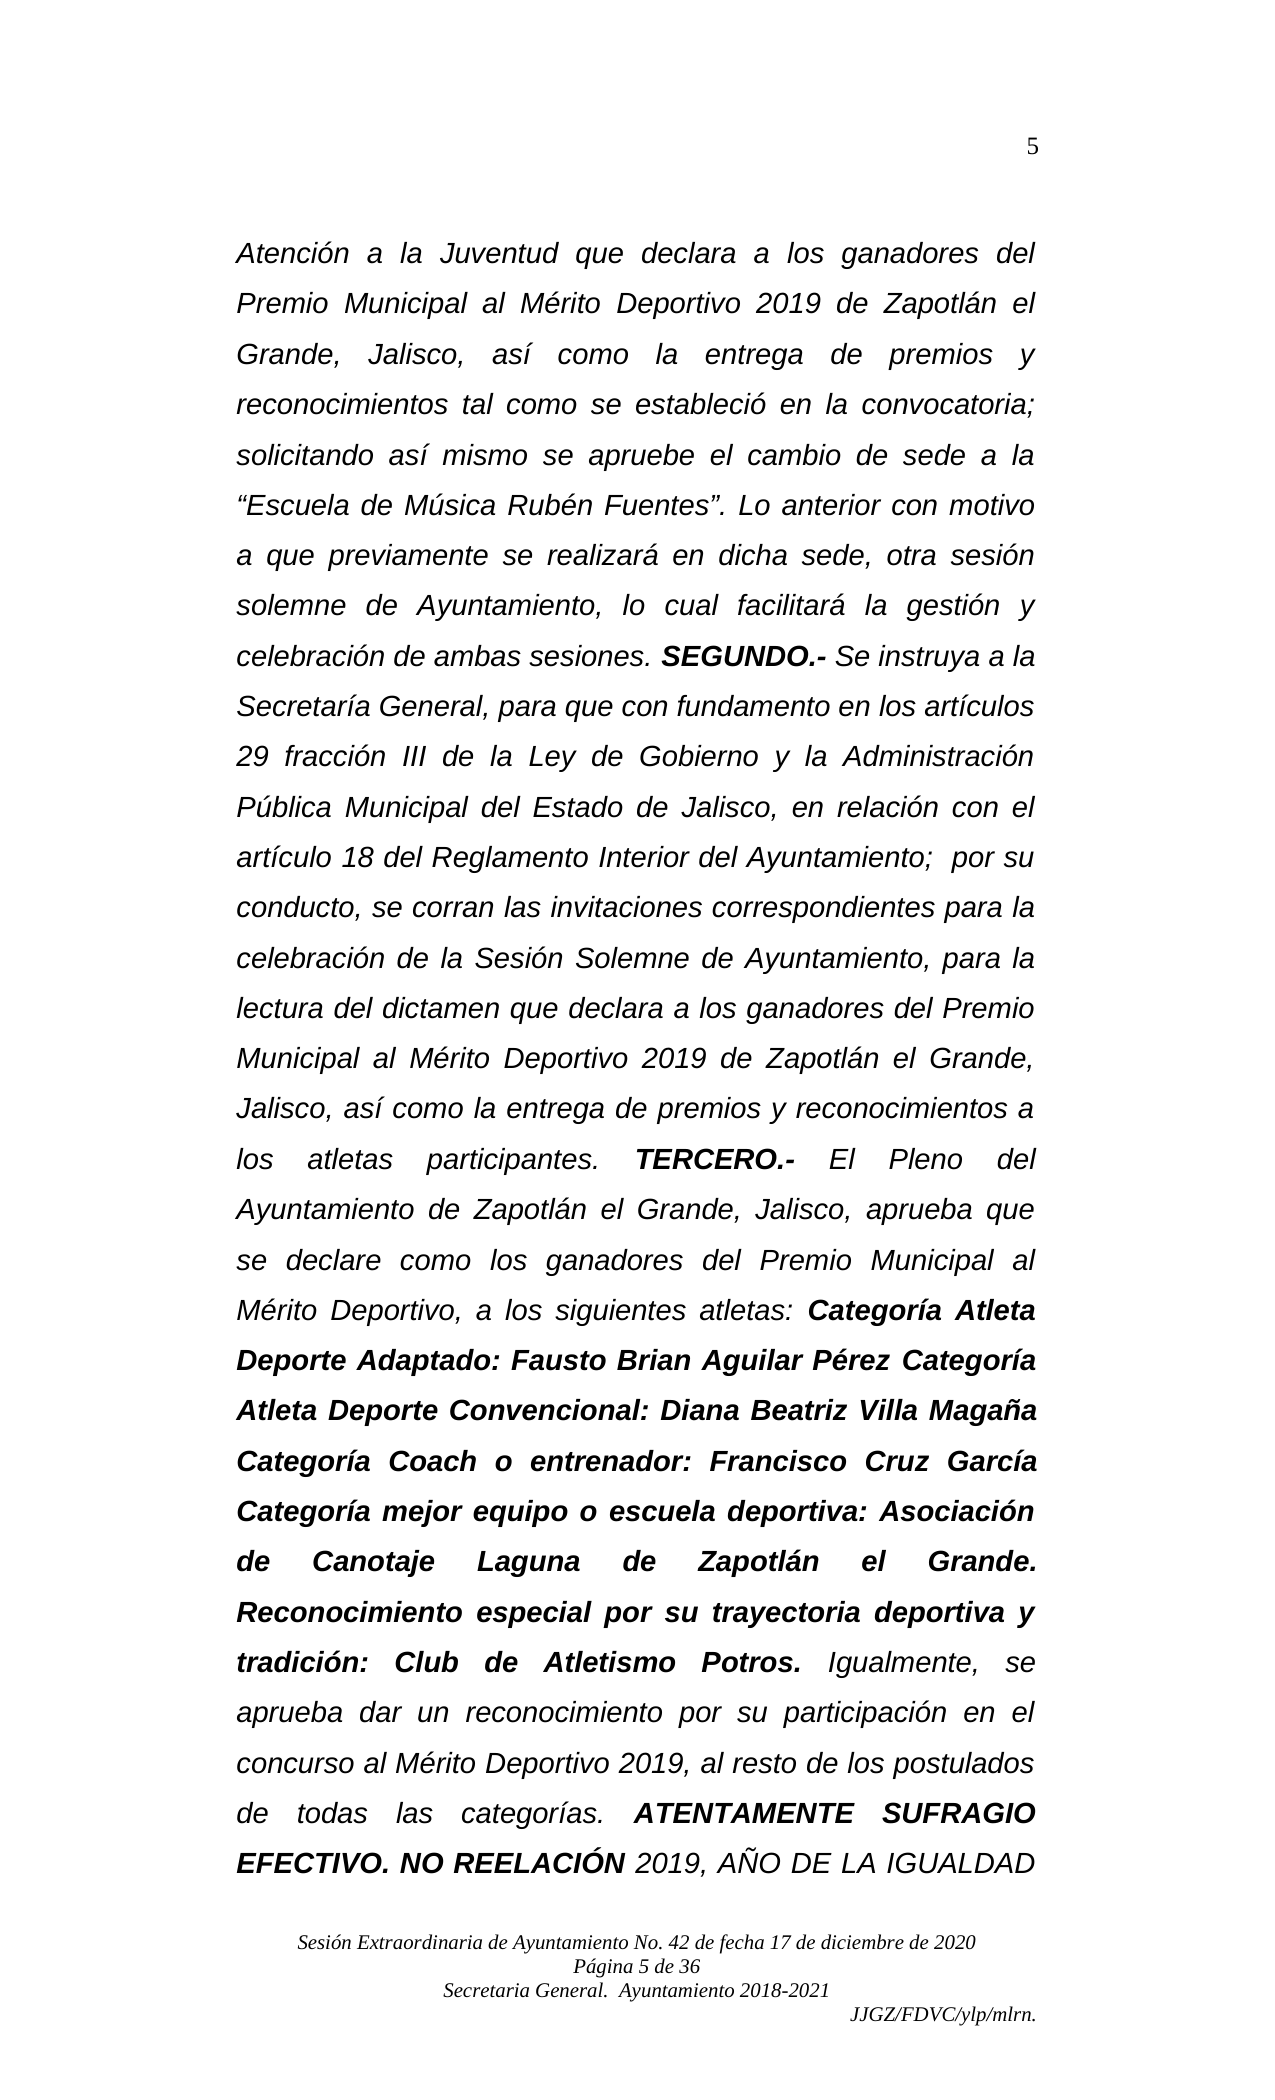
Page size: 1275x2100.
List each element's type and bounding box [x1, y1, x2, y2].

text [236, 236, 1039, 1880]
